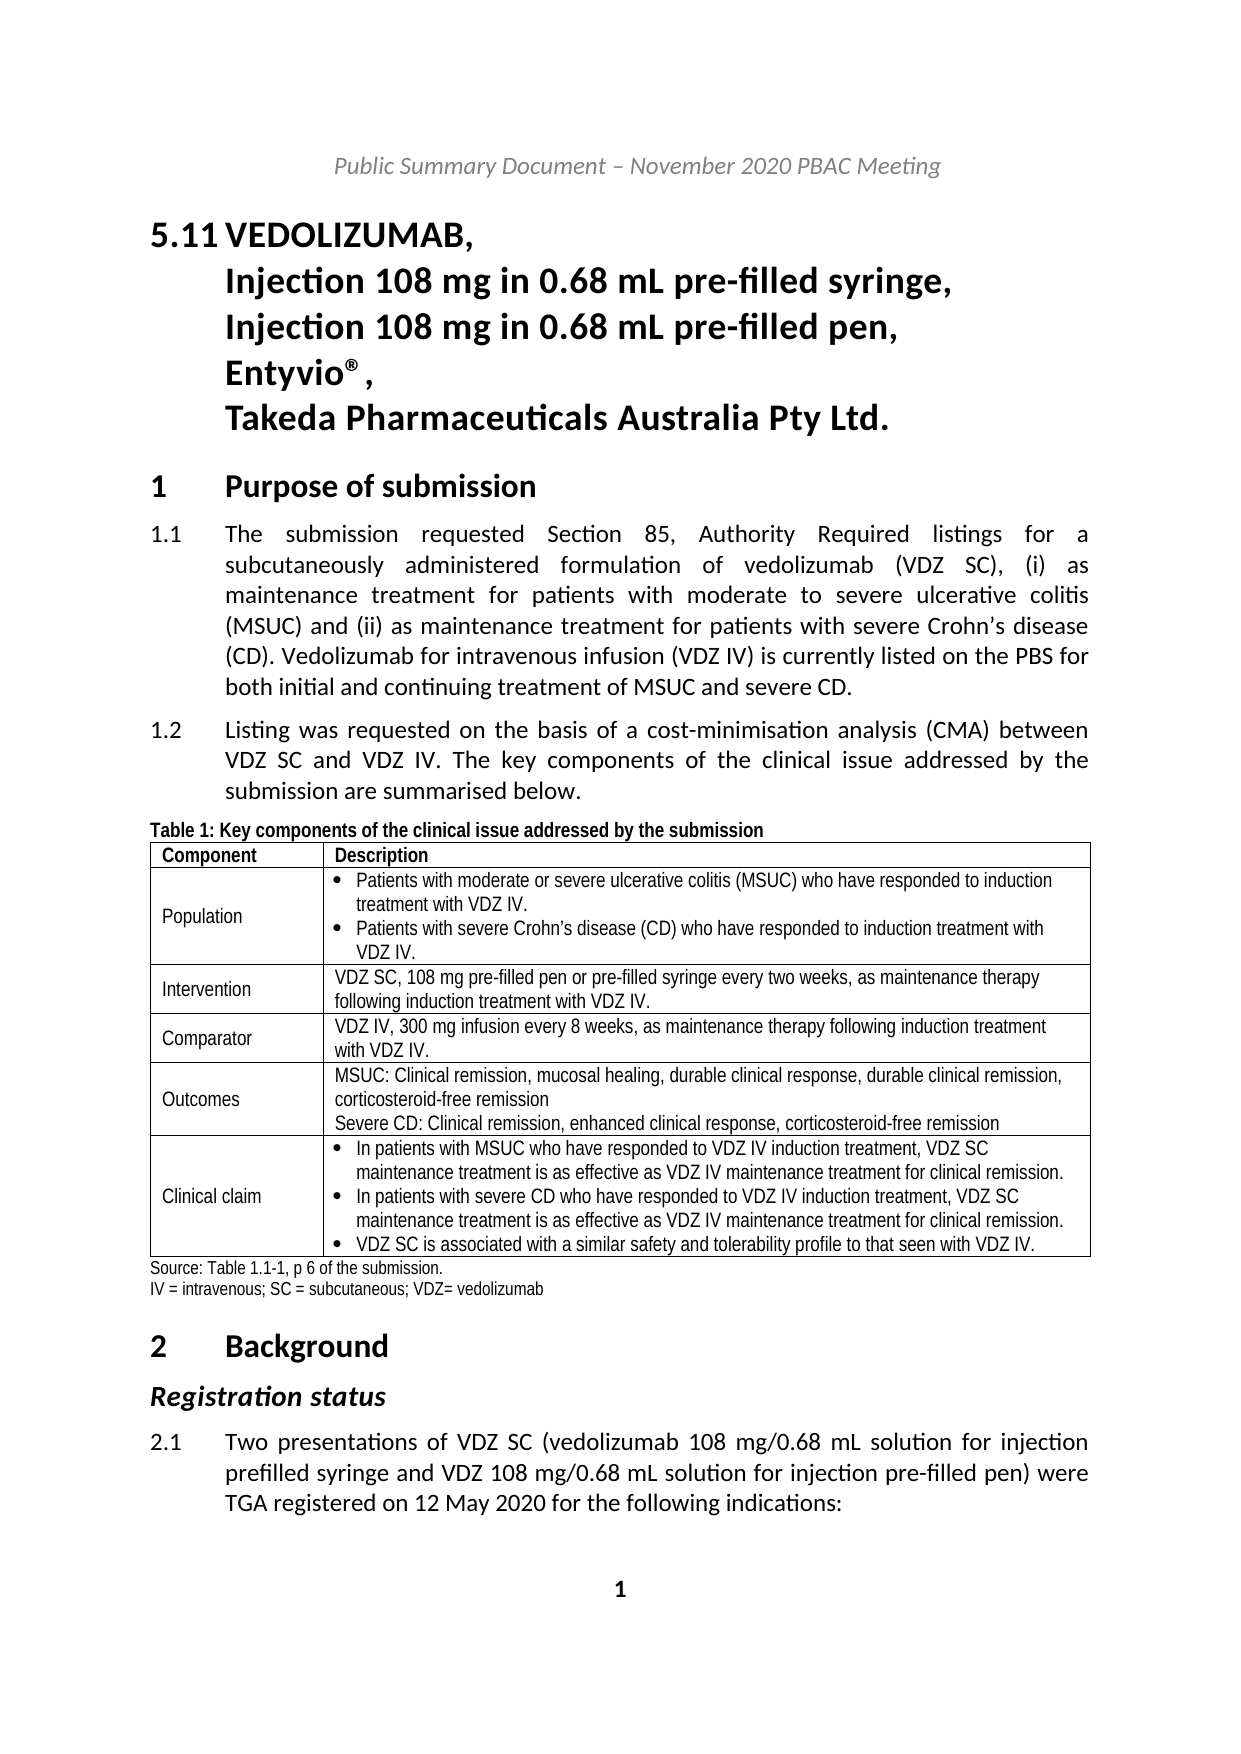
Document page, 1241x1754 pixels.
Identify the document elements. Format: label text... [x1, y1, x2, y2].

table_cell VDZ IV, 300 mg infusion every 8 weeks, as maintenance therapy following induction treatment with VDZ IV. [324, 1014, 1090, 1062]
table_cell Outcomes [151, 1063, 323, 1135]
text Two presentations of VDZ SC (vedolizumab 108 mg/0.68 mL solution for injection prefilled syringe and VDZ 108 mg/0.68 mL solution for injection pre-filled pen) were TGA registered on 12 May 2020 for the following indications: [150, 1426, 1090, 1518]
table_cell Comparator [151, 1014, 323, 1062]
table_cell Patients with moderate or severe ulcerative colitis (MSUC) who have responded to induction treatment with VDZ IV. Patients with severe Crohn’s disease (CD) who have responded to induction treatment with VDZ IV. [324, 868, 1090, 964]
table_cell VDZ SC, 108 mg pre-filled pen or pre-filled syringe every two weeks, as maintenance therapy following induction treatment with VDZ IV. [324, 965, 1090, 1013]
text Injection 108 mg in 0.68 mL pre-filled pen, Entyvio®, Takeda Pharmaceuticals Australia Pty Ltd. [225, 303, 1090, 440]
table_cell MSUC: Clinical remission, mucosal healing, durable clinical response, durable clinical remission, corticosteroid-free remission Severe CD: Clinical remission, enhanced clinical response, corticosteroid-free remission [324, 1063, 1090, 1135]
table_header Description [324, 843, 1090, 867]
subtitle Table 1: Key components of the clinical issue addressed by the submission [150, 818, 1090, 842]
subtitle Purpose of submission [150, 465, 1090, 506]
table_cell Population [151, 868, 323, 964]
table_cell Clinical claim [151, 1136, 323, 1256]
subtitle Background [150, 1325, 1090, 1366]
text Listing was requested on the basis of a cost-minimisation analysis (CMA) between VDZ SC and VDZ IV. The key components of the clinical issue addressed by the submission are summarised below. [150, 714, 1090, 806]
subtitle Registration status [150, 1378, 1090, 1414]
text Source: Table 1.1-1, p 6 of the submission. [150, 1257, 1090, 1278]
text IV = intravenous; SC = subcutaneous; VDZ= vedolizumab [150, 1278, 1090, 1300]
table_cell Intervention [151, 965, 323, 1013]
table_header Component [151, 843, 323, 867]
table_cell In patients with MSUC who have responded to VDZ IV induction treatment, VDZ SC maintenance treatment is as effective as VDZ IV maintenance treatment for clinical remission. In patients with severe CD who have responded to VDZ IV induction treatment, VDZ SC maintenance treatment is as effective as VDZ IV maintenance treatment for clinical remission. VDZ SC is associated with a similar safety and tolerability profile to that seen with VDZ IV. [324, 1136, 1090, 1256]
text The submission requested Section 85, Authority Required listings for a subcutaneously administered formulation of vedolizumab (VDZ SC), (i) as maintenance treatment for patients with moderate to severe ulcerative colitis (MSUC) and (ii) as maintenance treatment for patients with severe Crohn’s disease (CD). Vedolizumab for intravenous infusion (VDZ IV) is currently listed on the PBS for both initial and continuing treatment of MSUC and severe CD. [150, 518, 1090, 702]
subtitle 5.11 VEDOLIZUMAB, Injection 108 mg in 0.68 mL pre-filled syringe, [150, 211, 1090, 303]
